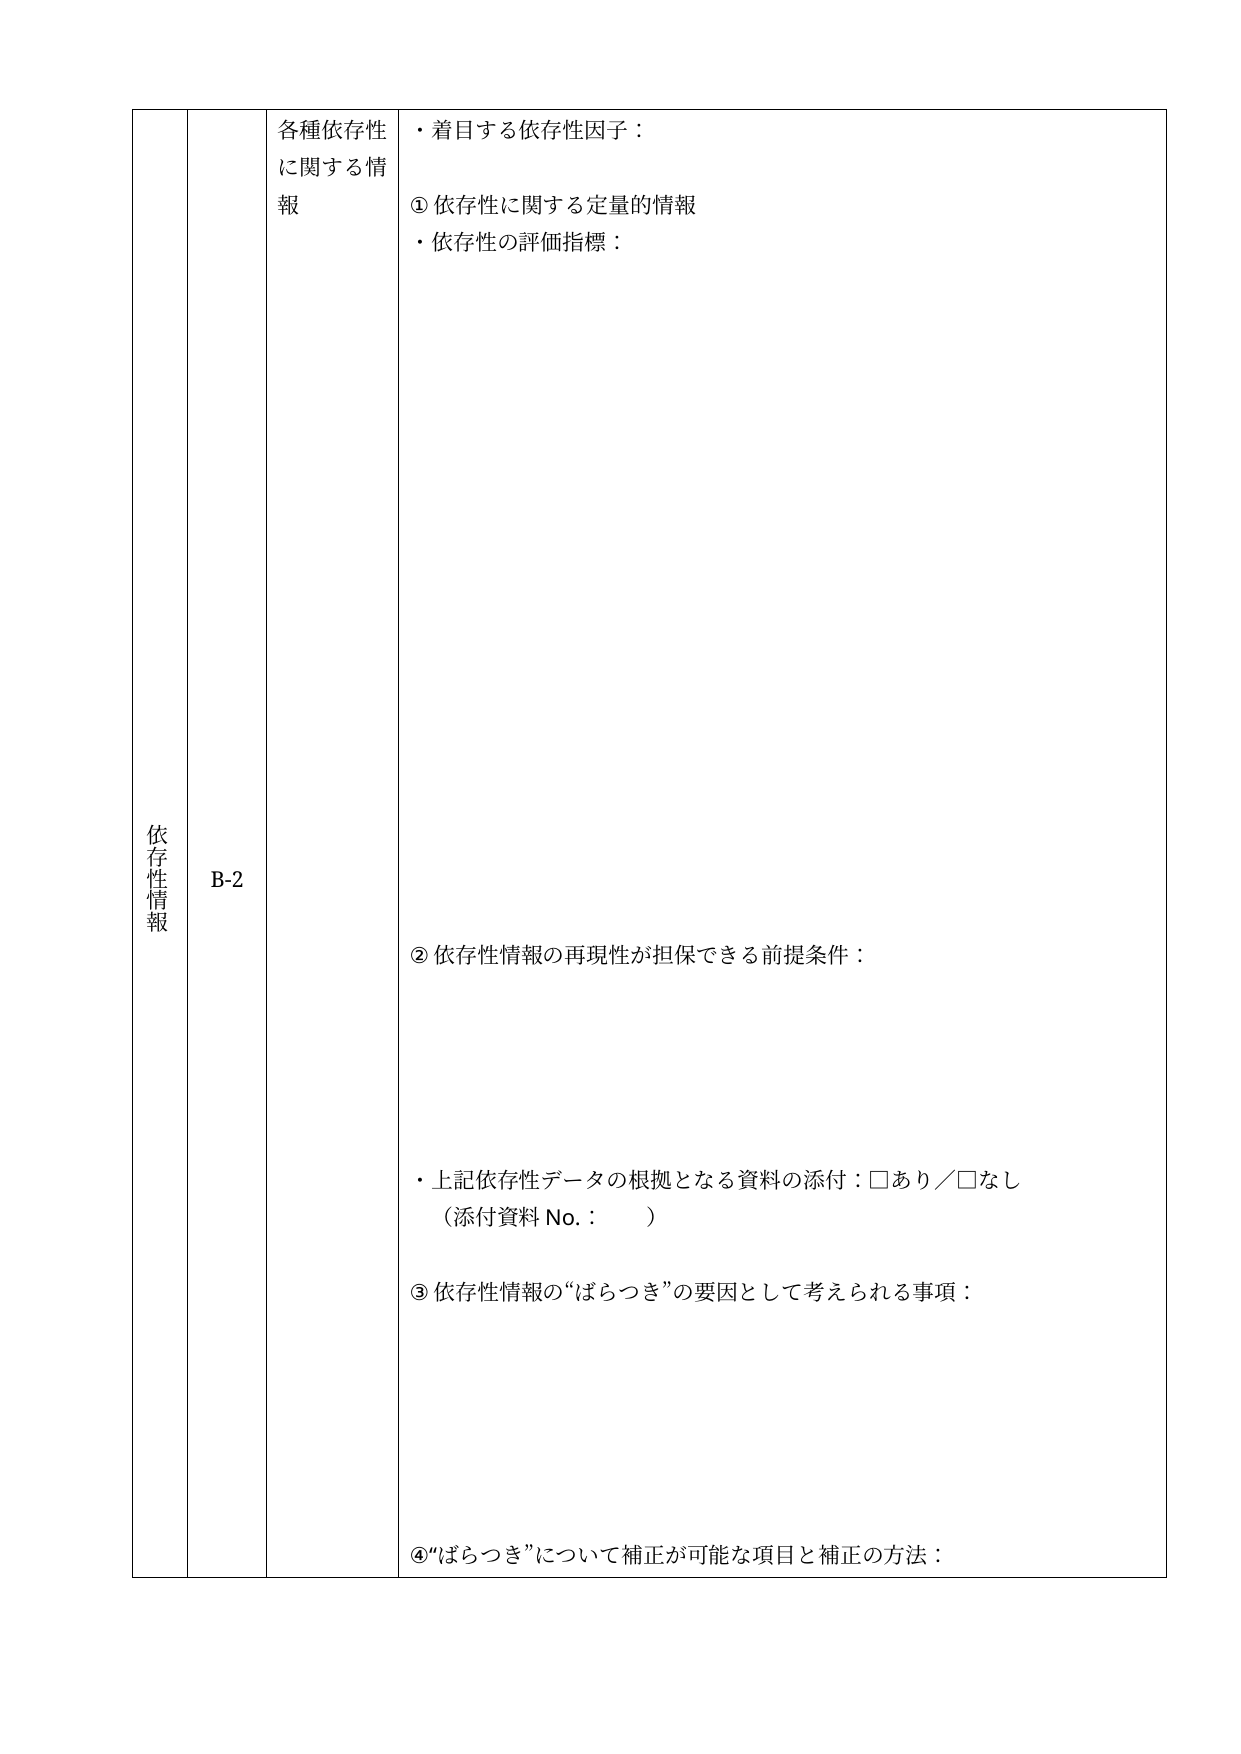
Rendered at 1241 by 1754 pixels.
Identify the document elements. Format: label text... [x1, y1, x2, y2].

table_header B-2 [188, 110, 266, 1577]
table_header 依存性情報 [133, 110, 187, 1577]
table_header ・着目する依存性因子： ①依存性に関する定量的情報 ・依存性の評価指標： ②依存性情報の再現性が担保できる前提条件： ・上記依存性データの根拠となる資料の添付：□あり／□なし （添付資料No.： ） ③依存性情報の“ばらつき”の要因として考えられる事項： ④“ばらつき”について補正が可能な項目と補正の方法： [399, 110, 1166, 1577]
table_header 各種依存性に関する情報 [267, 110, 398, 1577]
